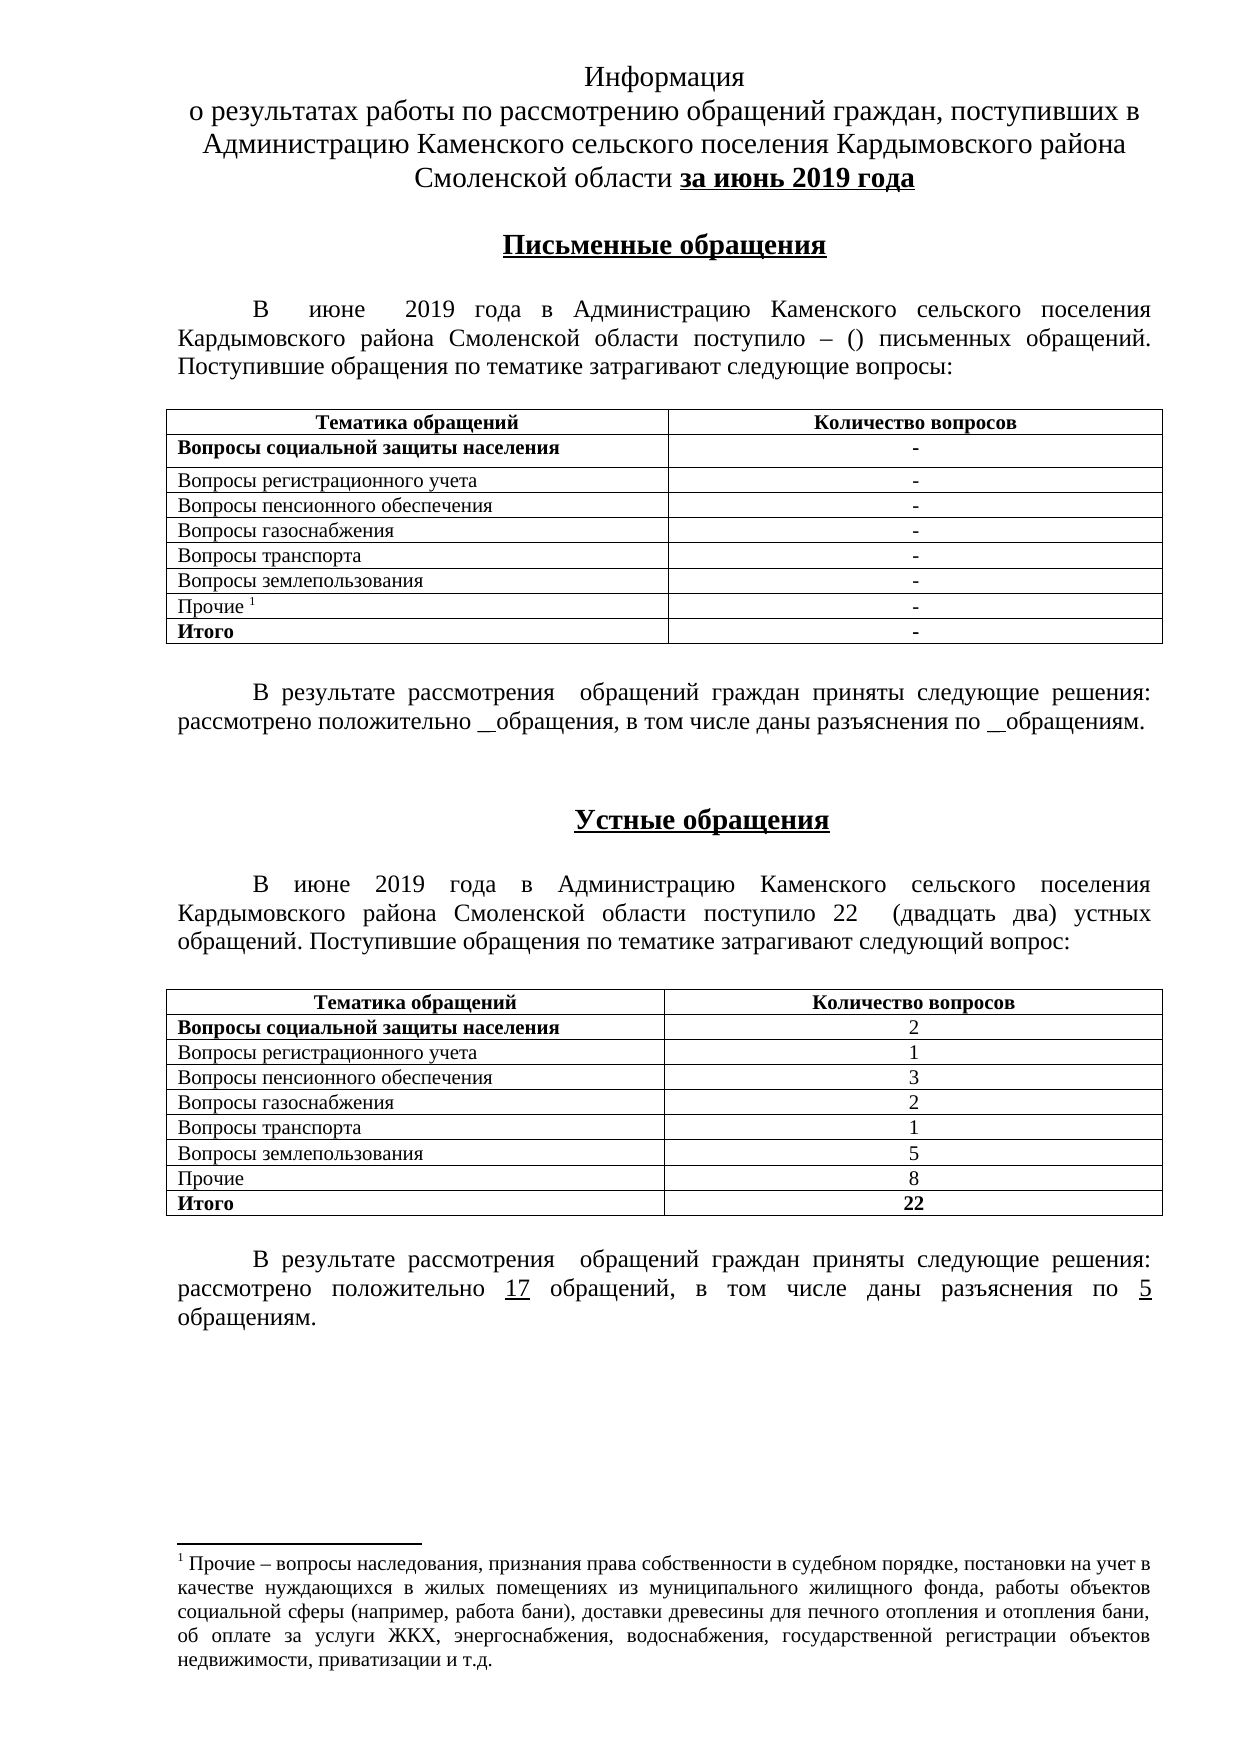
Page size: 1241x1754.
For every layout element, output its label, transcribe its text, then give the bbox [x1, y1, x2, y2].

table_cell - [669, 518, 1162, 542]
table_header Количество вопросов [665, 990, 1162, 1014]
table_cell - [669, 619, 1162, 643]
table_cell Вопросы газоснабжения [167, 1090, 664, 1114]
table_cell Итого [167, 1191, 664, 1215]
table_cell 2 [665, 1090, 1162, 1114]
table_cell 3 [665, 1065, 1162, 1089]
text В результате рассмотрения обращений граждан приняты следующие решения: рассмотрено положительно 17 обращений, в том числе даны разъяснения по 5 обращениям. [177, 1244, 1152, 1331]
text Письменные обращения [177, 227, 1152, 260]
text В результате рассмотрения обращений граждан приняты следующие решения: рассмотрено положительно _ обращения, в том числе даны разъяснения по _ обращениям. [177, 677, 1152, 735]
table_cell Прочие [167, 1166, 664, 1189]
table_cell Вопросы регистрационного учета [167, 1040, 664, 1064]
table_cell Вопросы регистрационного учета [167, 468, 668, 492]
table_cell Вопросы транспорта [167, 543, 668, 567]
table_cell Прочие [167, 594, 668, 618]
table_cell 8 [665, 1166, 1162, 1189]
text о результатах работы по рассмотрению обращений граждан, поступивших в Администрацию Каменского сельского поселения Кардымовского района Смоленской области за июнь 2019 года [177, 93, 1152, 193]
table_header Тематика обращений [167, 990, 664, 1014]
table_header Количество вопросов [669, 410, 1162, 434]
table_cell Вопросы социальной защиты населения [167, 435, 668, 467]
table_cell Вопросы пенсионного обеспечения [167, 1065, 664, 1089]
table_cell 1 [665, 1040, 1162, 1064]
text В июне 2019 года в Администрацию Каменского сельского поселения Кардымовского района Смоленской области поступило – () письменных обращений. Поступившие обращения по тематике затрагивают следующие вопросы: [177, 294, 1152, 380]
table_cell Вопросы землепользования [167, 1140, 664, 1164]
table_cell - [669, 543, 1162, 567]
table_cell 1 [665, 1115, 1162, 1139]
table_cell 22 [665, 1191, 1162, 1215]
table_cell Вопросы социальной защиты населения [167, 1015, 664, 1039]
table_cell Вопросы транспорта [167, 1115, 664, 1139]
table_cell Итого [167, 619, 668, 643]
table_cell Вопросы пенсионного обеспечения [167, 493, 668, 517]
table_header Тематика обращений [167, 410, 668, 434]
text В июне 2019 года в Администрацию Каменского сельского поселения Кардымовского района Смоленской области поступило 22 (двадцать два) устных обращений. Поступившие обращения по тематике затрагивают следующий вопрос: [177, 869, 1152, 955]
table_cell - [669, 594, 1162, 618]
table_cell - [669, 569, 1162, 592]
table_cell - [669, 468, 1162, 492]
table_cell 5 [665, 1140, 1162, 1164]
table_cell 2 [665, 1015, 1162, 1039]
table_cell - [669, 435, 1162, 467]
table_cell - [669, 493, 1162, 517]
table_cell Вопросы землепользования [167, 569, 668, 592]
text Информация [177, 59, 1152, 93]
table_cell Вопросы газоснабжения [167, 518, 668, 542]
text Устные обращения [177, 802, 1152, 835]
